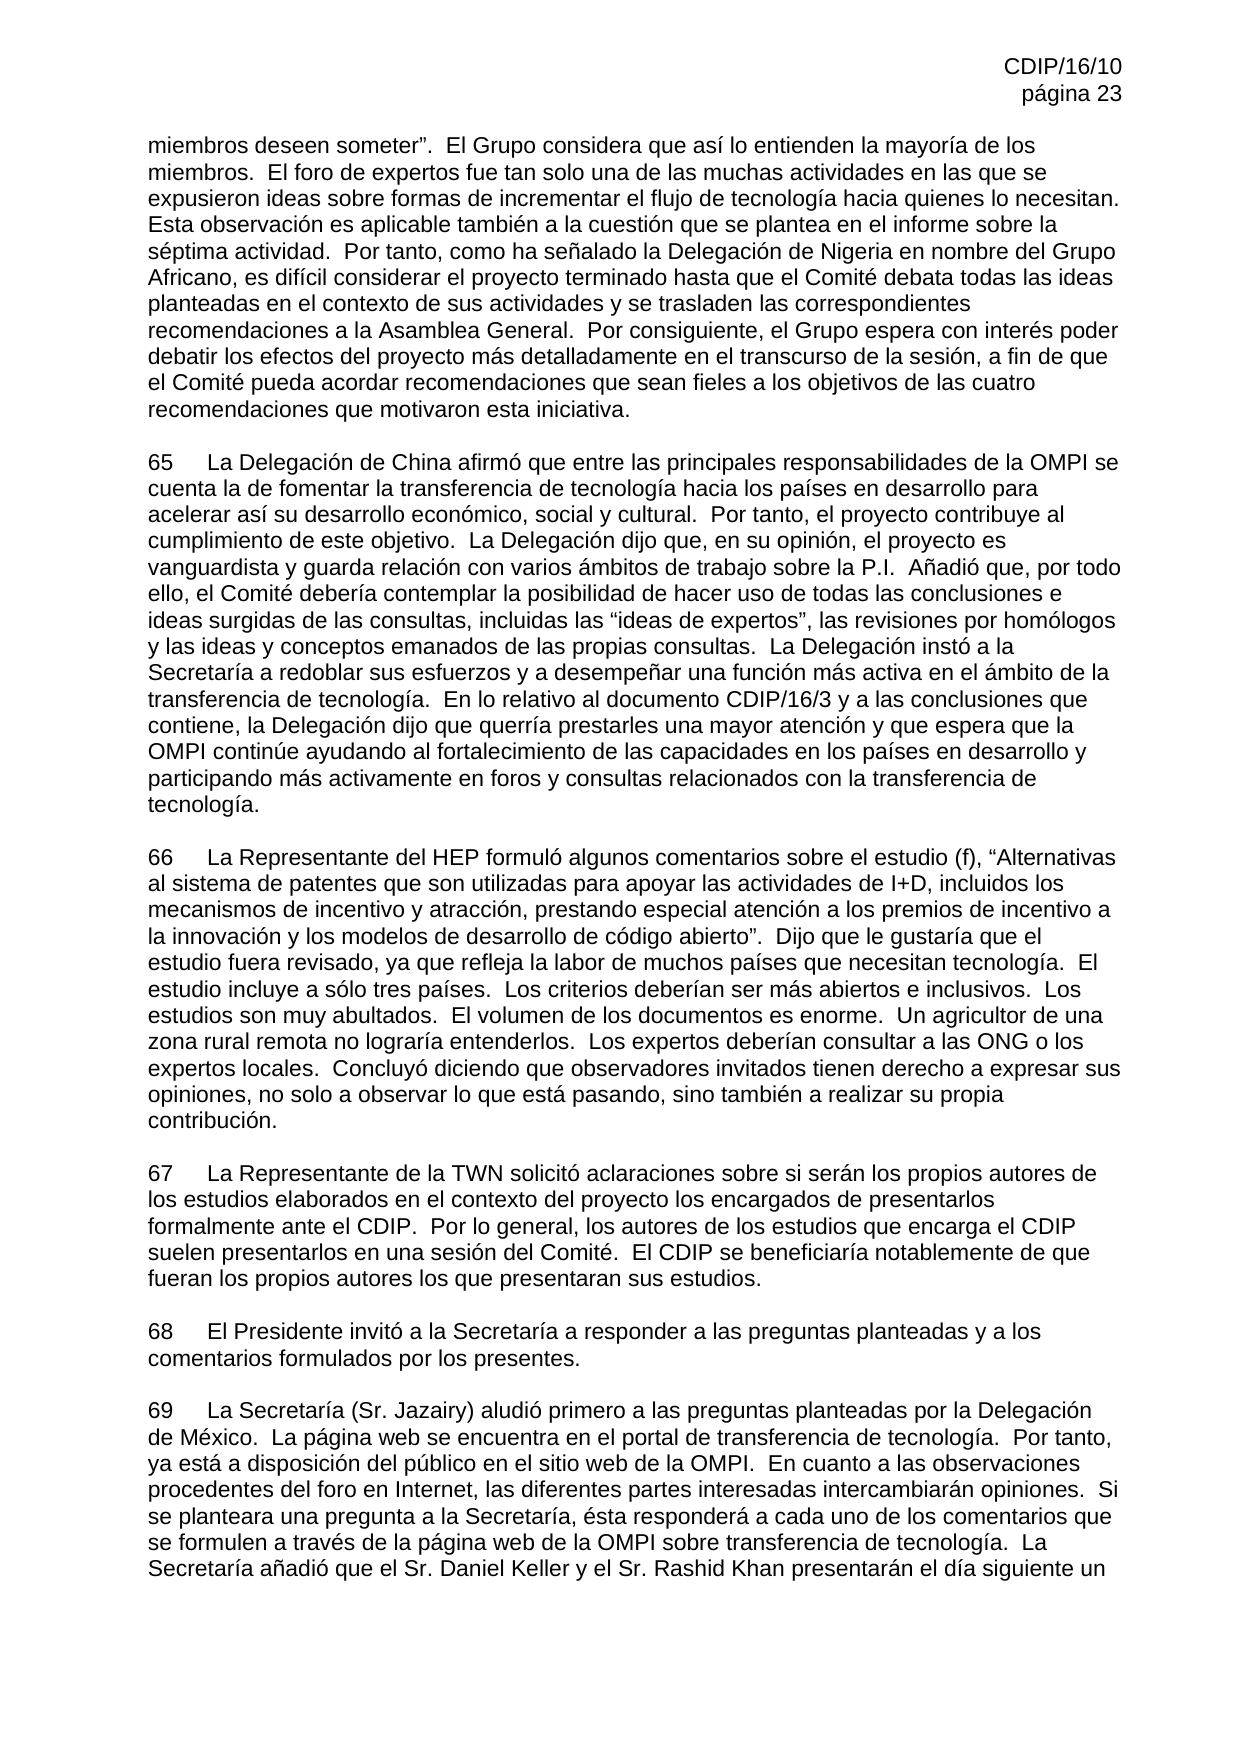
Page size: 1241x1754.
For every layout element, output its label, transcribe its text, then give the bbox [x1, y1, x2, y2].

text La Representante del HEP formuló algunos comentarios sobre el estudio (f), “Alternativas al sistema de patentes que son utilizadas para apoyar las actividades de I+D, incluidos los mecanismos de incentivo y atracción, prestando especial atención a los premios de incentivo a la innovación y los modelos de desarrollo de código abierto”. Dijo que le gustaría que el estudio fuera revisado, ya que refleja la labor de muchos países que necesitan tecnología. El estudio incluye a sólo tres países. Los criterios deberían ser más abiertos e inclusivos. Los estudios son muy abultados. El volumen de los documentos es enorme. Un agricultor de una zona rural remota no lograría entenderlos. Los expertos deberían consultar a las ONG o los expertos locales. Concluyó diciendo que observadores invitados tienen derecho a expresar sus opiniones, no solo a observar lo que está pasando, sino también a realizar su propia contribución. [148, 844, 1122, 1134]
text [148, 1397, 1122, 1582]
text El Presidente invitó a la Secretaría a responder a las preguntas planteadas y a los comentarios formulados por los presentes. [148, 1318, 1122, 1371]
text La Delegación de China afirmó que entre las principales responsabilidades de la OMPI se cuenta la de fomentar la transferencia de tecnología hacia los países en desarrollo para acelerar así su desarrollo económico, social y cultural. Por tanto, el proyecto contribuye al cumplimiento de este objetivo. La Delegación dijo que, en su opinión, el proyecto es vanguardista y guarda relación con varios ámbitos de trabajo sobre la P.I. Añadió que, por todo ello, el Comité debería contemplar la posibilidad de hacer uso de todas las conclusiones e ideas surgidas de las consultas, incluidas las “ideas de expertos”, las revisiones por homólogos y las ideas y conceptos emanados de las propias consultas. La Delegación instó a la Secretaría a redoblar sus esfuerzos y a desempeñar una función más activa en el ámbito de la transferencia de tecnología. En lo relativo al documento CDIP/16/3 y a las conclusiones que contiene, la Delegación dijo que querría prestarles una mayor atención y que espera que la OMPI continúe ayudando al fortalecimiento de las capacidades en los países en desarrollo y participando más activamente en foros y consultas relacionados con la transferencia de tecnología. [148, 448, 1122, 817]
text La Representante de la TWN solicitó aclaraciones sobre si serán los propios autores de los estudios elaborados en el contexto del proyecto los encargados de presentarlos formalmente ante el CDIP. Por lo general, los autores de los estudios que encarga el CDIP suelen presentarlos en una sesión del Comité. El CDIP se beneficiaría notablemente de que fueran los propios autores los que presentaran sus estudios. [148, 1160, 1122, 1292]
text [148, 132, 1122, 422]
